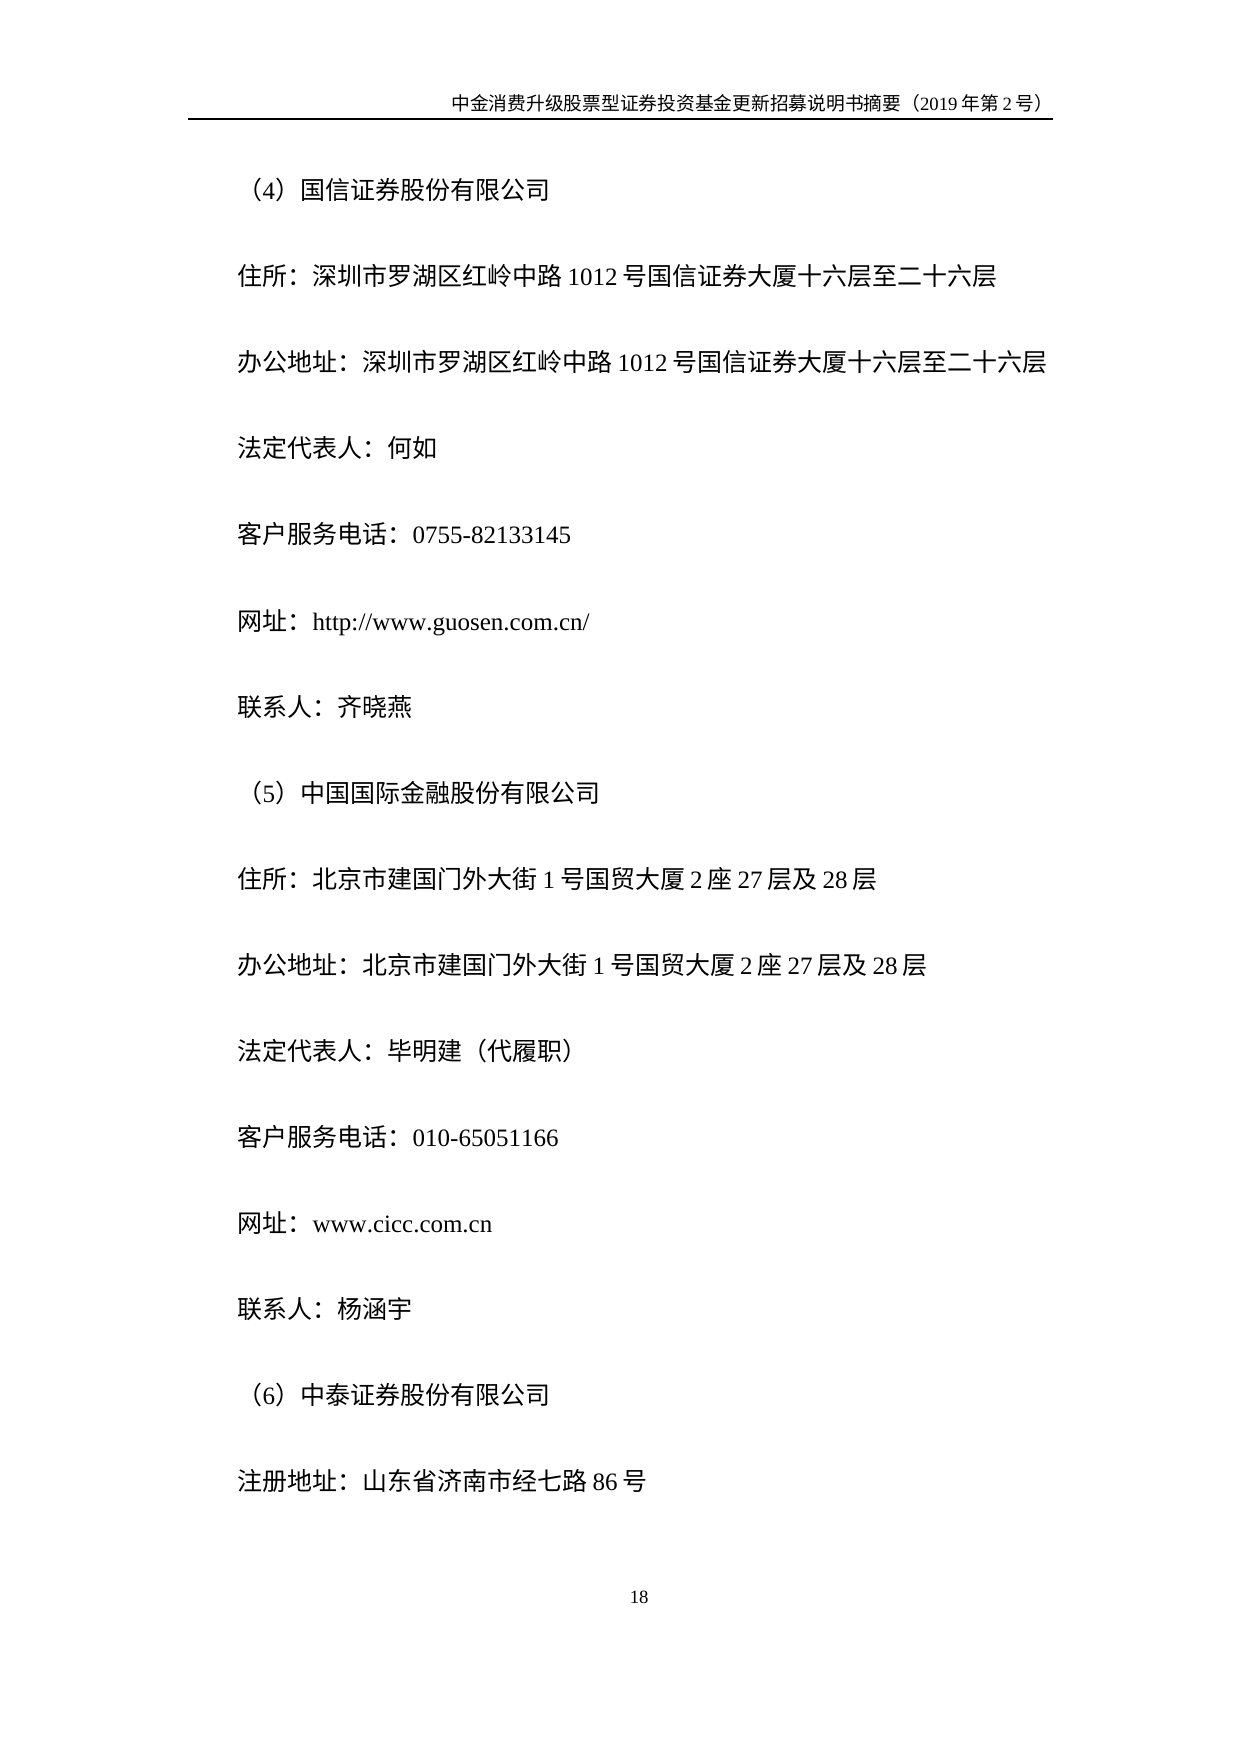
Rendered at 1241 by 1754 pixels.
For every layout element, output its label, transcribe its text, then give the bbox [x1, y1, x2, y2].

text 客户服务电话：0755-82133145 [187, 499, 1053, 567]
text 网址：www.cicc.com.cn [187, 1187, 1053, 1255]
text 联系人：齐晓燕 [187, 671, 1053, 739]
text （6）中泰证券股份有限公司 [187, 1359, 1053, 1427]
text （5）中国国际金融股份有限公司 [187, 757, 1053, 825]
text 住所：北京市建国门外大街1号国贸大厦2座27层及28层 [187, 843, 1053, 911]
text 住所：深圳市罗湖区红岭中路1012号国信证券大厦十六层至二十六层 [187, 241, 1053, 309]
text 办公地址：北京市建国门外大街1号国贸大厦2座27层及28层 [187, 929, 1053, 997]
text 法定代表人：毕明建（代履职） [187, 1015, 1053, 1083]
text 网址：http://www.guosen.com.cn/ [187, 585, 1053, 653]
text 联系人：杨涵宇 [187, 1273, 1053, 1341]
text （4）国信证券股份有限公司 [187, 155, 1053, 223]
text 客户服务电话：010-65051166 [187, 1101, 1053, 1169]
text 办公地址：深圳市罗湖区红岭中路1012号国信证券大厦十六层至二十六层 [187, 327, 1053, 395]
text 法定代表人：何如 [187, 413, 1053, 481]
text 注册地址：山东省济南市经七路86号 [187, 1446, 1053, 1513]
